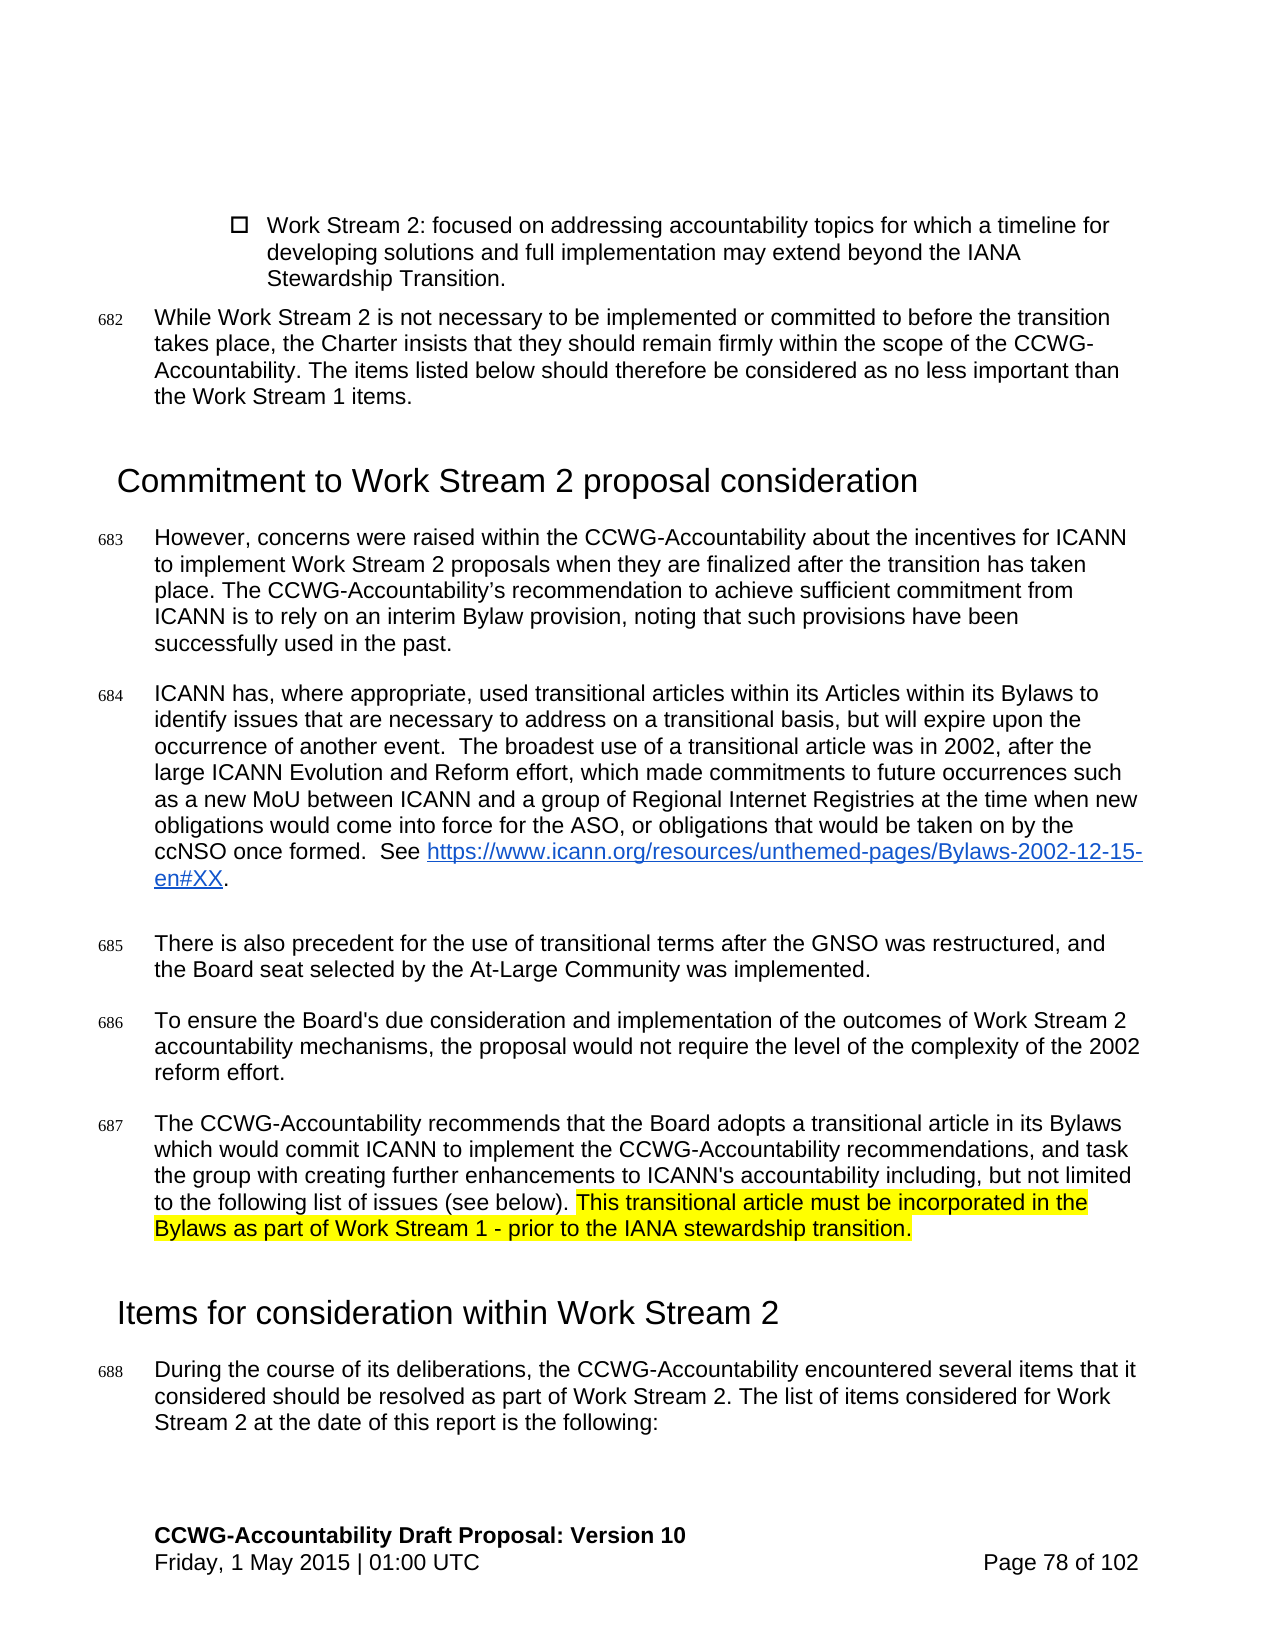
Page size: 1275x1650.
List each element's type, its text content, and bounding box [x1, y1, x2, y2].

text However, concerns were raised within the about the incentives for ICANN to implement Work Stream 2 proposals when they are finalized after the transition has taken place. The ’s recommendation to achieve sufficient commitment from ICANN is to rely on an interim Bylaw provision, noting that such provisions have been successfully used in the past. [98, 524, 1144, 680]
subtitle Commitment to Work Stream 2 proposal consideration [117, 461, 1144, 499]
text While Work Stream 2 is not necessary to be implemented or committed to before the transition takes place, the Charter insists that they should remain firmly within the scope of the . The items listed below should therefore be considered as no less important than the Work Stream 1 items. [98, 304, 1144, 409]
text ICANN has, where appropriate, used transitional articles within its to identify issues that are necessary to address on a transitional basis, but will expire upon the occurrence of another event. The broadest use of a transitional article was in 2002, after the large ICANN Evolution and Reform effort, which made commitments to future occurrences such as a new MoU between ICANN and a group of Regional Internet Registries at the time when new obligations would come into force for the ASO, or obligations that would be taken on by the ccNSO once formed. See https://www.icann.org/resources/unthemed-pages/-2002-12-15-en#XX. [98, 680, 1144, 891]
subtitle Items for consideration within Work Stream 2 [117, 1293, 1144, 1331]
text During the course of its deliberations, the encountered several items it considered as Work Stream 2. The list of items considered for Work Stream 2 is the following: [98, 1356, 1144, 1435]
text the 's due consideration and implementation of the outcomes of Work Stream 2 accountability mechanisms, the proposal require of the complexity the 2002 reform effort. [98, 1007, 1144, 1110]
text There is also precedent for the use of transitional terms after the GNSO was restructured, and the seat selected by the At-Large Community was implemented. [98, 930, 1144, 1007]
list Work Stream 2: focused on addressing accountability topics for which a timeline for developing solutions and full implementation may extend beyond the IANA Stewardship Transition. [229, 212, 1144, 292]
